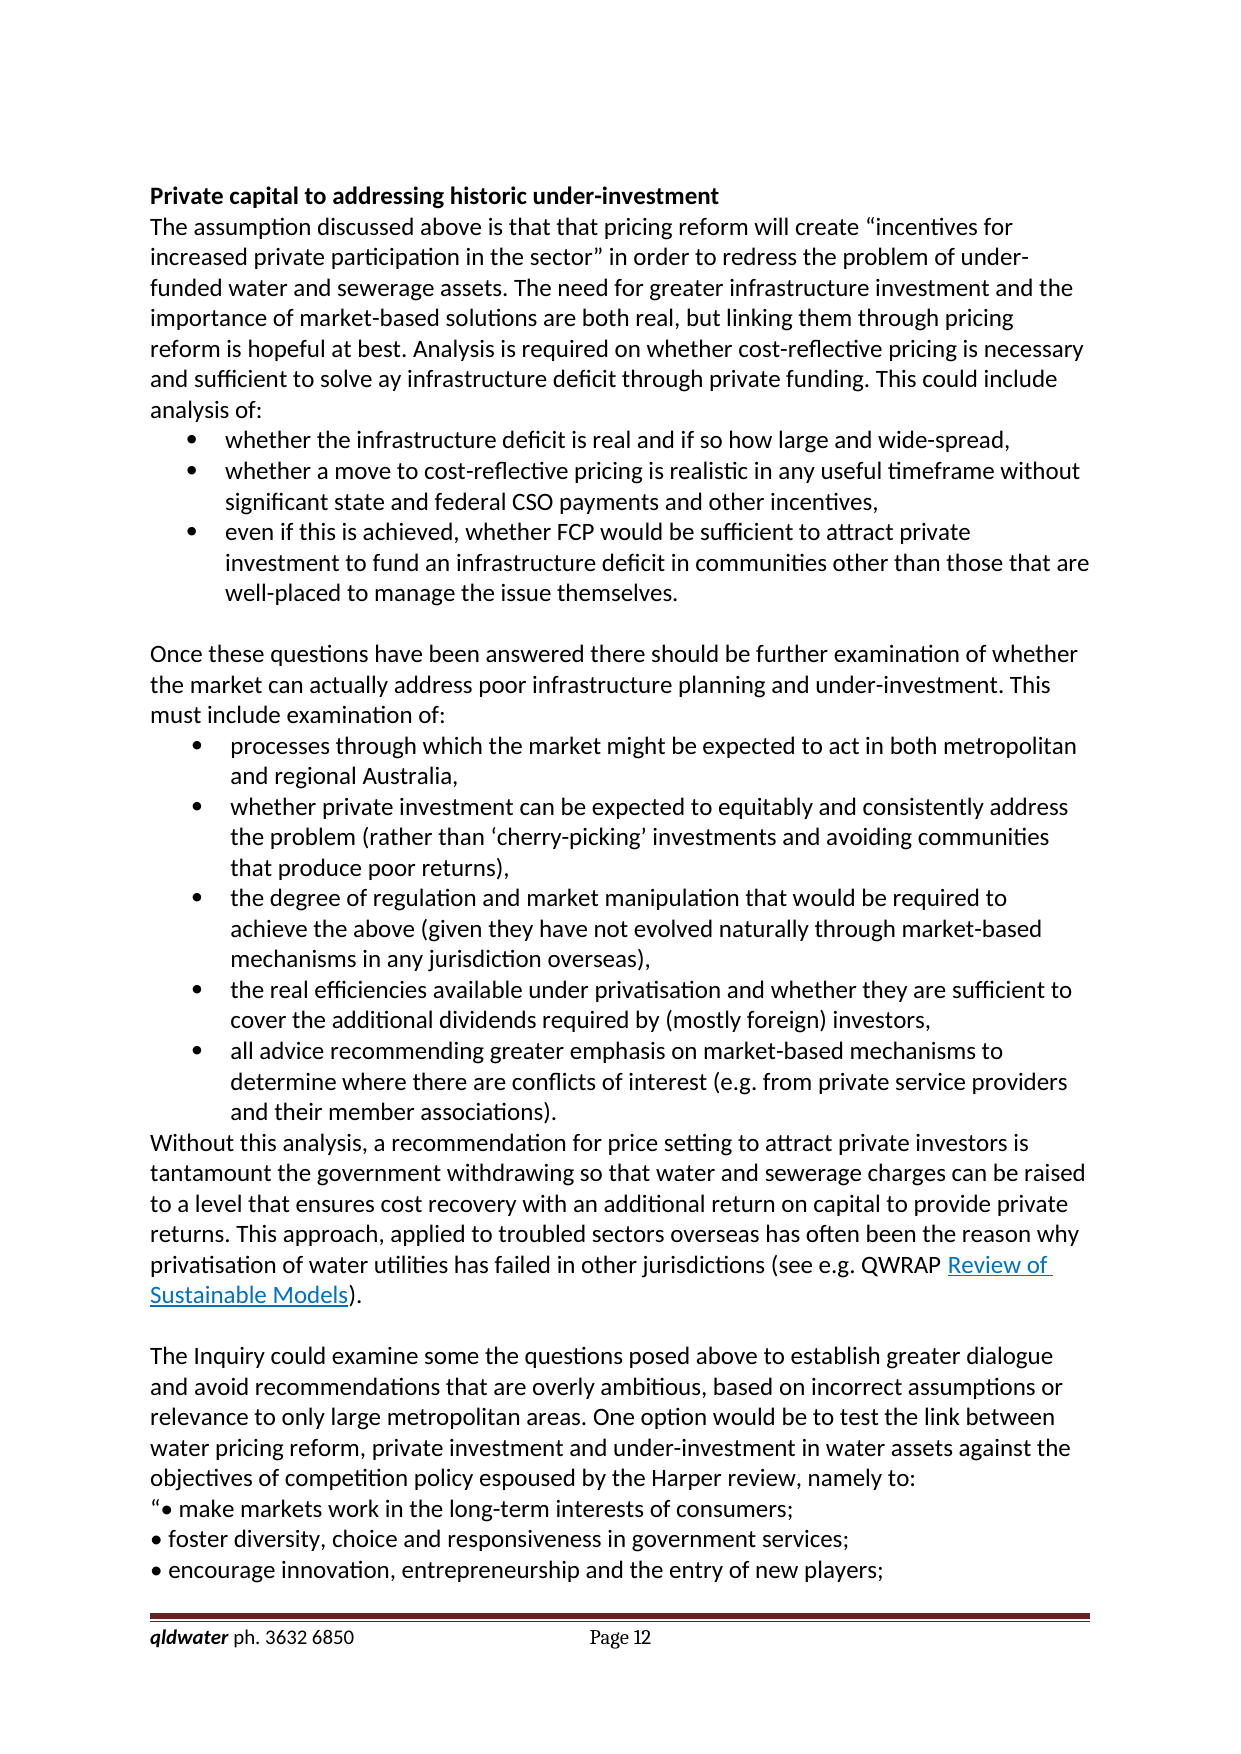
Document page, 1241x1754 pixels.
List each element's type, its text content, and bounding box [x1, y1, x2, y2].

list whether private investment can be expected to equitably and consistently address the problem (rather than ‘cherry-picking’ investments and avoiding communities that produce poor returns), [193, 791, 1090, 882]
list even if this is achieved, whether FCP would be sufficient to attract private investment to fund an infrastructure deficit in communities other than those that are well-placed to manage the issue themselves. [187, 516, 1090, 608]
list the real efficiencies available under privatisation and whether they are sufficient to cover the additional dividends required by (mostly foreign) investors, [193, 974, 1090, 1035]
text Without this analysis, a recommendation for price setting to attract private investors is tantamount the government withdrawing so that water and sewerage charges can be raised to a level that ensures cost recovery with an additional return on capital to provide private returns. This approach, applied to troubled sectors overseas has often been the reason why privatisation of water utilities has failed in other jurisdictions (see e.g. QWRAP Review of Sustainable Models). [150, 1127, 1090, 1310]
list the degree of regulation and market manipulation that would be required to achieve the above (given they have not evolved naturally through market-based mechanisms in any jurisdiction overseas), [193, 882, 1090, 974]
list all advice recommending greater emphasis on market-based mechanisms to determine where there are conflicts of interest (e.g. from private service providers and their member associations). [193, 1035, 1090, 1127]
text Once these questions have been answered there should be further examination of whether the market can actually address poor infrastructure planning and under-investment. This must include examination of: [150, 638, 1090, 730]
list whether the infrastructure deficit is real and if so how large and wide-spread, [187, 425, 1090, 455]
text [150, 1493, 1090, 1584]
text The Inquiry could examine some the questions posed above to establish greater dialogue and avoid recommendations that are overly ambitious, based on incorrect assumptions or relevance to only large metropolitan areas. One option would be to test the link between water pricing reform, private investment and under-investment in water assets against the objectives of competition policy espoused by the Harper review, namely to: [150, 1340, 1090, 1493]
text The assumption discussed above is that that pricing reform will create “incentives for increased private participation in the sector” in order to redress the problem of under-funded water and sewerage assets. The need for greater infrastructure investment and the importance of market-based solutions are both real, but linking them through pricing reform is hopeful at best. Analysis is required on whether cost-reflective pricing is necessary and sufficient to solve ay infrastructure deficit through private funding. This could include analysis of: [150, 211, 1090, 425]
list processes through which the market might be expected to act in both metropolitan and regional Australia, [193, 730, 1090, 791]
text Private capital to addressing historic under-investment [150, 181, 1090, 211]
list whether a move to cost-reflective pricing is realistic in any useful timeframe without significant state and federal CSO payments and other incentives, [187, 455, 1090, 516]
